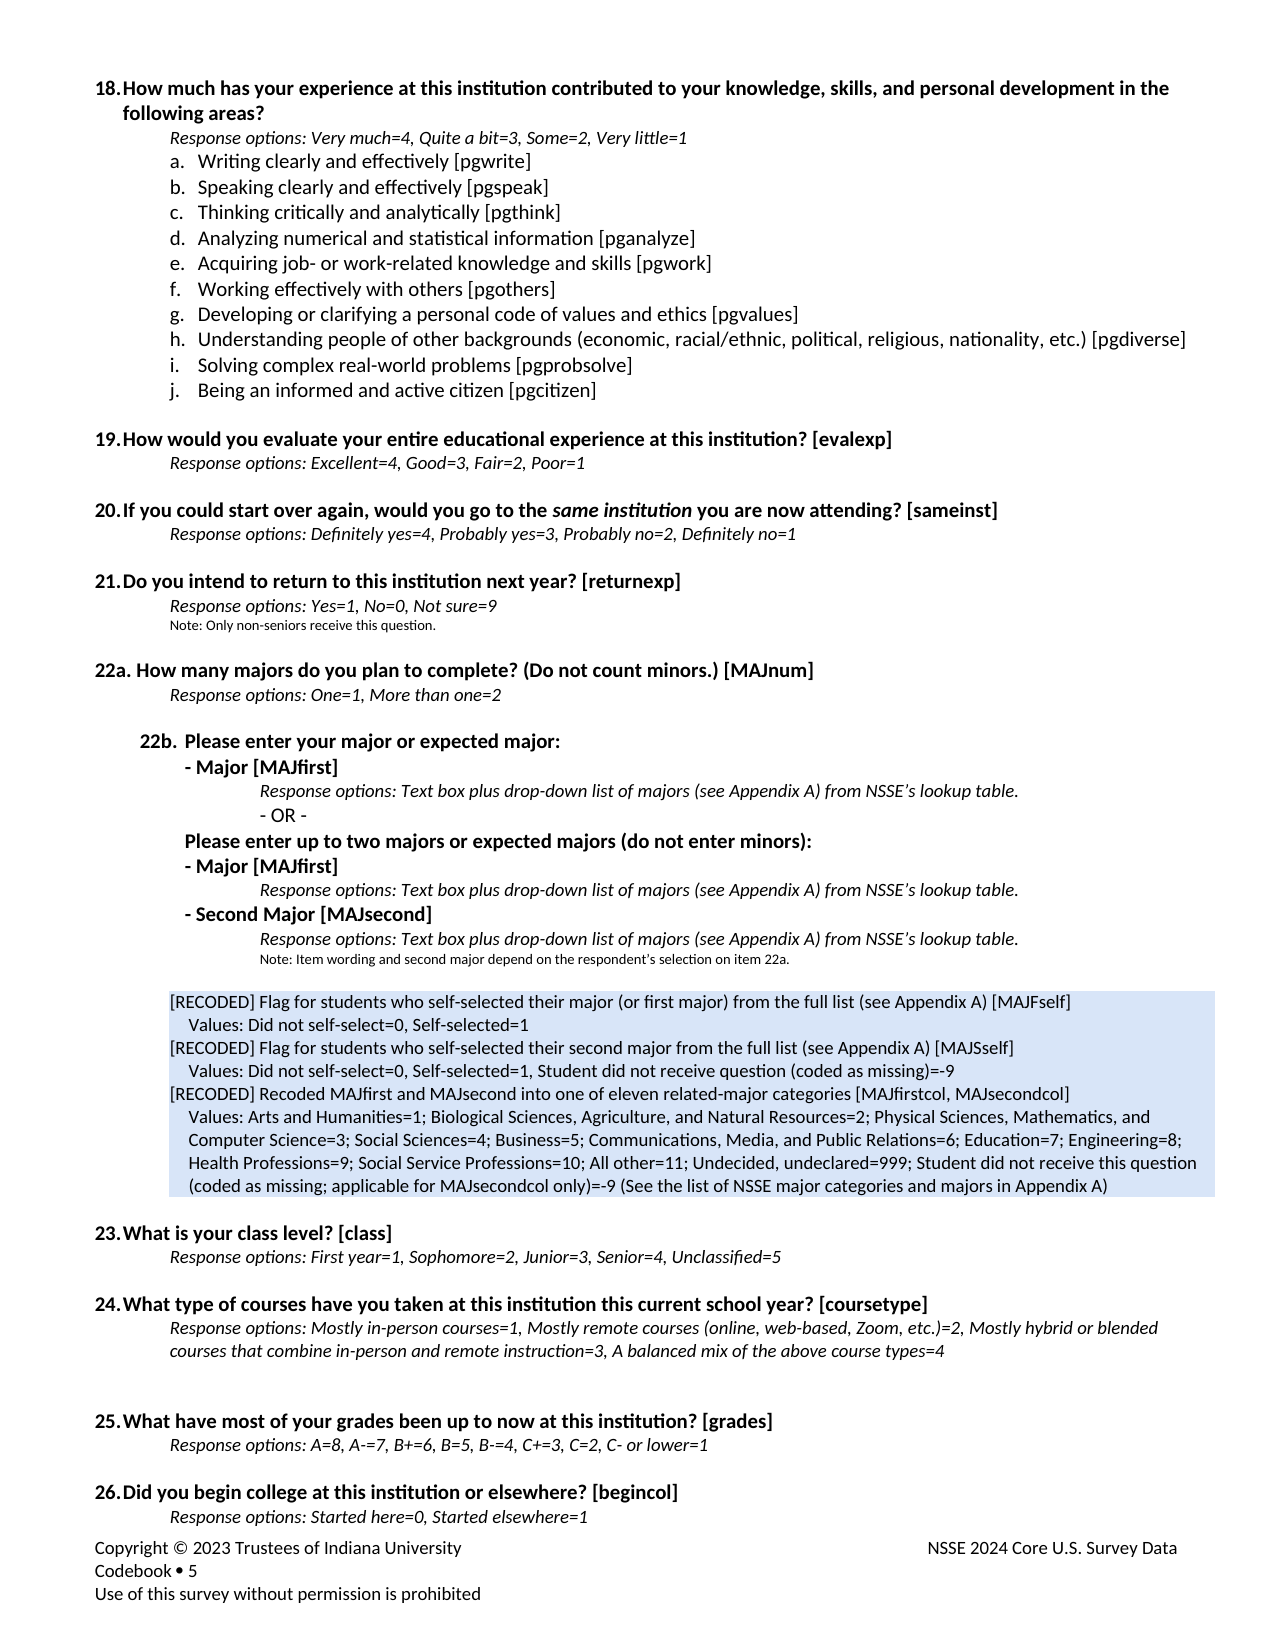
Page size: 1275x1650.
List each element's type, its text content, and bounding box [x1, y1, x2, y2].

subtitle 22b. Please enter your major or expected major: [139, 729, 1215, 754]
text Response options: Started here=0, Started elsewhere=1 [169, 1505, 1215, 1528]
text [RECODED] Flag for students who self-selected their second major from the full list (see Appendix A) [MAJSself] [169, 1036, 1215, 1059]
text Response options: Definitely yes=4, Probably yes=3, Probably no=2, Definitely no=1 [169, 522, 1215, 545]
text Response options: Very much=4, Quite a bit=3, Some=2, Very little=1 [169, 126, 1215, 149]
text Values: Did not self-select=0, Self-selected=1 [169, 1013, 1215, 1036]
subtitle - Second Major [MAJsecond] [184, 902, 1215, 927]
text Response options: Excellent=4, Good=3, Fair=2, Poor=1 [169, 451, 1215, 474]
text Response options: A=8, A-=7, B+=6, B=5, B-=4, C+=3, C=2, C- or lower=1 [169, 1433, 1215, 1456]
text Response options: Mostly in-person courses=1, Mostly remote courses (online, web-based, Zoom, etc.)=2, Mostly hybrid or blended courses that combine in-person and remote instruction=3, A balanced mix of the above course types=4 [169, 1316, 1215, 1385]
text i. Solving complex real-world problems [pgprobsolve] [169, 352, 1215, 377]
subtitle 18. How much has your experience at this institution contributed to your knowledge, skills, and personal development in the following areas? [94, 75, 1215, 126]
text j. Being an informed and active citizen [pgcitizen] [169, 377, 1215, 403]
text Values: Arts and Humanities=1; Biological Sciences, Agriculture, and Natural Resources=2; Physical Sciences, Mathematics, and Computer Science=3; Social Sciences=4; Business=5; Communications, Media, and Public Relations=6; Education=7; Engineering=8; Health Professions=9; Social Service Professions=10; All other=11; Undecided, undeclared=999; Student did not receive this question (coded as missing; applicable for MAJsecondcol only)=-9 (See the list of NSSE major categories and majors in Appendix A) [169, 1105, 1215, 1197]
subtitle 23. What is your class level? [class] [94, 1220, 1215, 1245]
text b. Speaking clearly and effectively [pgspeak] [169, 174, 1215, 199]
text d. Analyzing numerical and statistical information [pganalyze] [169, 225, 1215, 250]
subtitle 22a. How many majors do you plan to complete? (Do not count minors.) [MAJnum] [94, 657, 1215, 683]
text - OR - [244, 802, 1215, 828]
text Response options: First year=1, Sophomore=2, Junior=3, Senior=4, Unclassified=5 [169, 1245, 1215, 1268]
subtitle - Major [MAJfirst] [184, 853, 1215, 879]
subtitle 19. How would you evaluate your entire educational experience at this institution? [evalexp] [94, 426, 1215, 451]
subtitle Please enter up to two majors or expected majors (do not enter minors): [184, 828, 1215, 853]
text [RECODED] Recoded MAJfirst and MAJsecond into one of eleven related-major categories [MAJfirstcol, MAJsecondcol] [169, 1082, 1215, 1105]
subtitle 24. What type of courses have you taken at this institution this current school year? [coursetype] [94, 1291, 1215, 1316]
text Response options: Yes=1, No=0, Not sure=9 [169, 594, 1215, 617]
text e. Acquiring job- or work-related knowledge and skills [pgwork] [169, 250, 1215, 276]
text Response options: Text box plus drop-down list of majors (see Appendix A) from NSSE’s lookup table. [259, 879, 1215, 902]
subtitle 20. If you could start over again, would you go to the same institution you are now attending? [sameinst] [94, 497, 1215, 522]
text Response options: One=1, More than one=2 [169, 683, 1215, 706]
subtitle 21. Do you intend to return to this institution next year? [returnexp] [94, 568, 1215, 594]
text f. Working effectively with others [pgothers] [169, 276, 1215, 301]
text a. Writing clearly and effectively [pgwrite] [169, 149, 1215, 174]
text Response options: Text box plus drop-down list of majors (see Appendix A) from NSSE’s lookup table. [259, 927, 1215, 950]
text Values: Did not self-select=0, Self-selected=1, Student did not receive question (coded as missing)=-9 [169, 1059, 1215, 1082]
text c. Thinking critically and analytically [pgthink] [169, 199, 1215, 225]
text Note: Item wording and second major depend on the respondent’s selection on item 22a. [259, 950, 1215, 968]
text [RECODED] Flag for students who self-selected their major (or first major) from the full list (see Appendix A) [MAJFself] [169, 991, 1215, 1013]
text h. Understanding people of other backgrounds (economic, racial/ethnic, political, religious, nationality, etc.) [pgdiverse] [169, 327, 1215, 352]
text g. Developing or clarifying a personal code of values and ethics [pgvalues] [169, 301, 1215, 327]
text Note: Only non-seniors receive this question. [169, 617, 1215, 634]
subtitle 25. What have most of your grades been up to now at this institution? [grades] [94, 1408, 1215, 1433]
subtitle 26. Did you begin college at this institution or elsewhere? [begincol] [94, 1479, 1215, 1505]
subtitle - Major [MAJfirst] [184, 754, 1215, 779]
text Response options: Text box plus drop-down list of majors (see Appendix A) from NSSE’s lookup table. [259, 779, 1215, 802]
